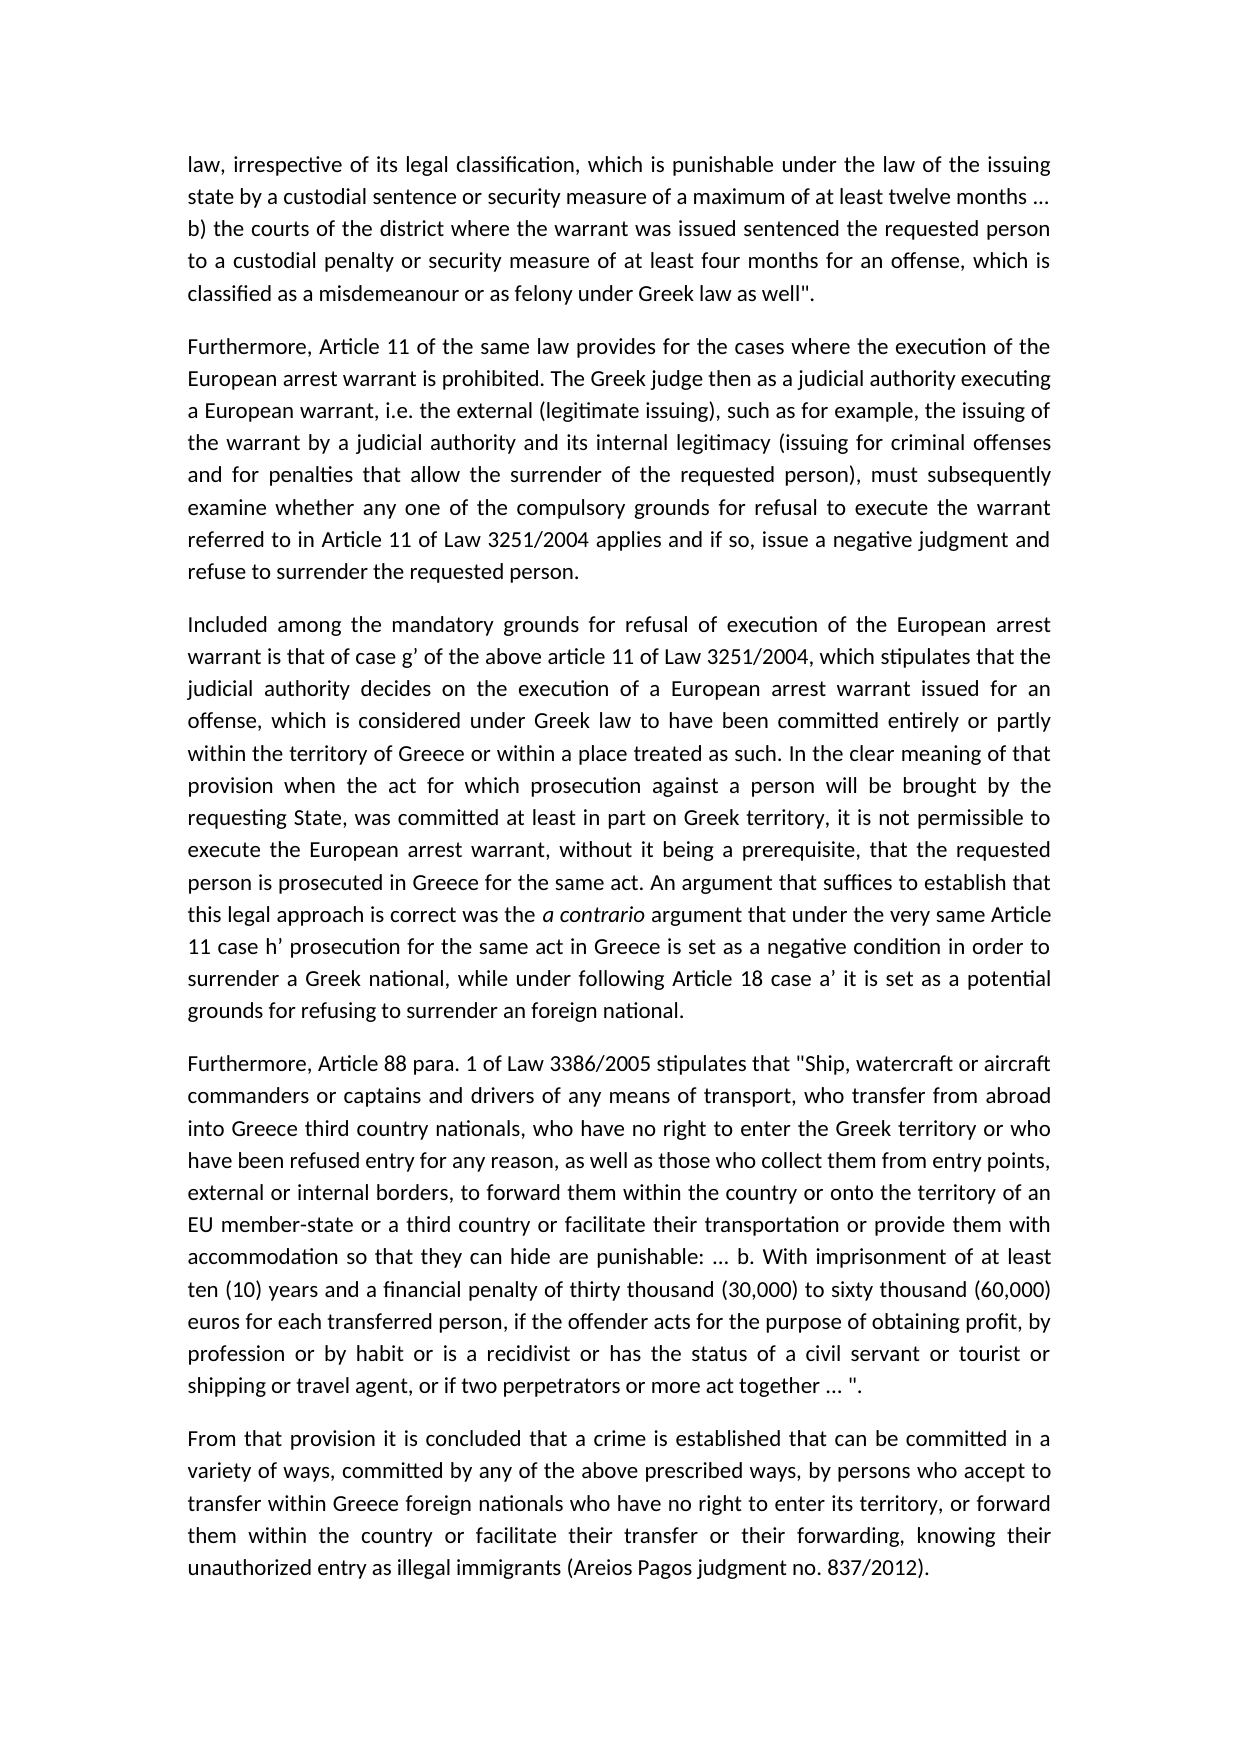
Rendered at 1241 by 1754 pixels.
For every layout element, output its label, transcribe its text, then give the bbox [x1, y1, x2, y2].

text Furthermore, Article 11 of the same law provides for the cases where the execution of the European arrest warrant is prohibited. The Greek judge then as a judicial authority executing a European warrant, i.e. the external (legitimate issuing), such as for example, the issuing of the warrant by a judicial authority and its internal legitimacy (issuing for criminal offenses and for penalties that allow the surrender of the requested person), must subsequently examine whether any one of the compulsory grounds for refusal to execute the warrant referred to in Article 11 of Law 3251/2004 applies and if so, issue a negative judgment and refuse to surrender the requested person. [187, 332, 1053, 585]
text From that provision it is concluded that a crime is established that can be committed in a variety of ways, committed by any of the above prescribed ways, by persons who accept to transfer within Greece foreign nationals who have no right to enter its territory, or forward them within the country or facilitate their transfer or their forwarding, knowing their unauthorized entry as illegal immigrants (Areios Pagos judgment no. 837/2012). [187, 1424, 1053, 1581]
text Included among the mandatory grounds for refusal of execution of the European arrest warrant is that of case g’ of the above article 11 of Law 3251/2004, which stipulates that the judicial authority decides on the execution of a European arrest warrant issued for an offense, which is considered under Greek law to have been committed entirely or partly within the territory of Greece or within a place treated as such. In the clear meaning of that provision when the act for which prosecution against a person will be brought by the requesting State, was committed at least in part on Greek territory, it is not permissible to execute the European arrest warrant, without it being a prerequisite, that the requested person is prosecuted in Greece for the same act. An argument that suffices to establish that this legal approach is correct was the a contrario argument that under the very same Article 11 case h’ prosecution for the same act in Greece is set as a negative condition in order to surrender a Greek national, while under following Article 18 case a’ it is set as a potential grounds for refusing to surrender an foreign national. [187, 610, 1053, 1024]
text Furthermore, Article 88 para. 1 of Law 3386/2005 stipulates that "Ship, watercraft or aircraft commanders or captains and drivers of any means of transport, who transfer from abroad into Greece third country nationals, who have no right to enter the Greek territory or who have been refused entry for any reason, as well as those who collect them from entry points, external or internal borders, to forward them within the country or onto the territory of an EU member-state or a third country or facilitate their transportation or provide them with accommodation so that they can hide are punishable: ... b. With imprisonment of at least ten (10) years and a financial penalty of thirty thousand (30,000) to sixty thousand (60,000) euros for each transferred person, if the offender acts for the purpose of obtaining profit, by profession or by habit or is a recidivist or has the status of a civil servant or tourist or shipping or travel agent, or if two perpetrators or more act together ... ". [187, 1049, 1053, 1399]
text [187, 150, 1053, 307]
